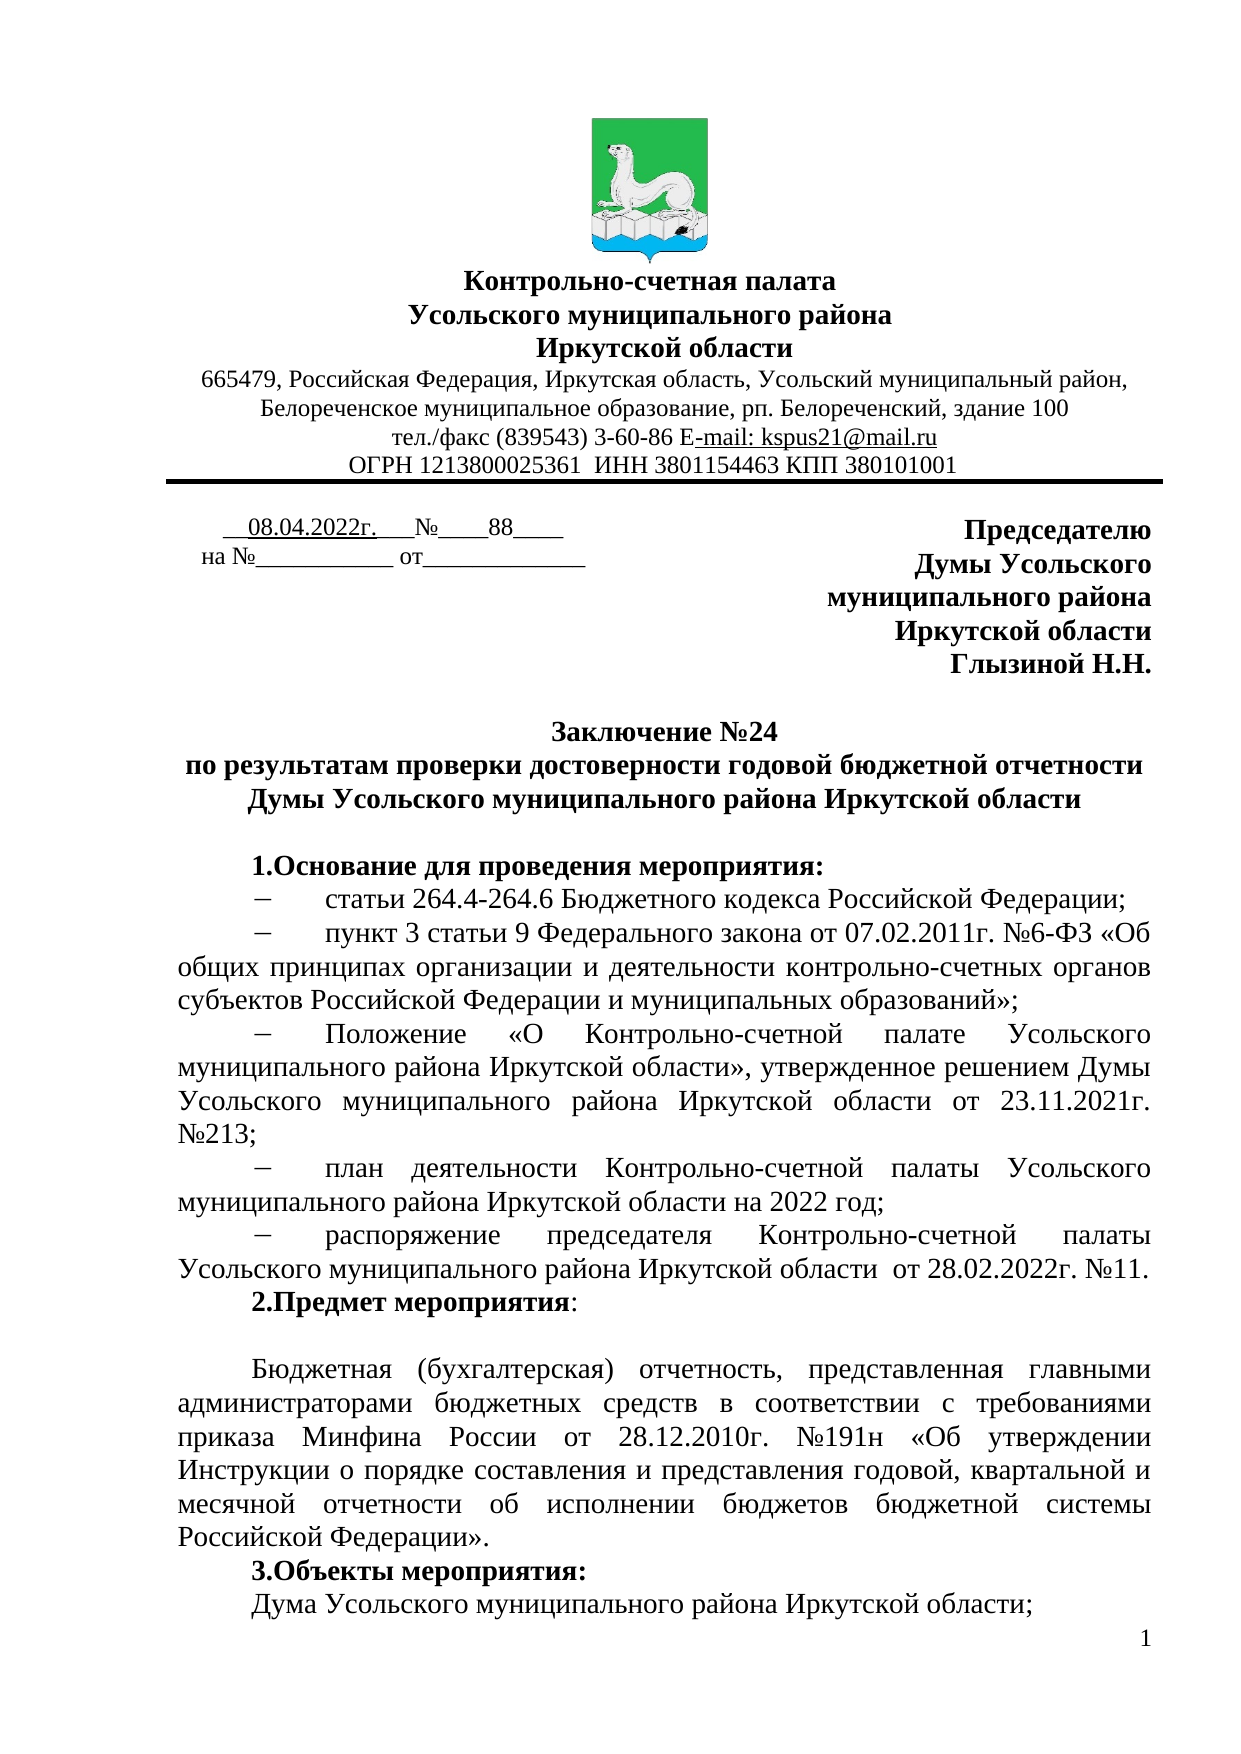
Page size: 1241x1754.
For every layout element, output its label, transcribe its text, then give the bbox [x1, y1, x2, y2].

text по результатам проверки достоверности годовой бюджетной отчетности [177, 747, 1152, 781]
text Думы Усольского муниципального района Иркутской области [177, 781, 1152, 814]
list распоряжение председателя Контрольно-счетной палаты Усольского муниципального района Иркутской области от 28.02.2022г. №11. [177, 1217, 1152, 1284]
text Бюджетная (бухгалтерская) отчетность, представленная главными администраторами бюджетных средств в соответствии с требованиями приказа Минфина России от 28.12.2010г. №191н «Об утверждении Инструкции о порядке составления и представления годовой, квартальной и месячной отчетности об исполнении бюджетов бюджетной системы Российской Федерации». [177, 1352, 1152, 1553]
text 2.Предмет мероприятия: [251, 1284, 1152, 1318]
table_cell __08.04.2022г.___№____88____ на №___________ от_____________ [166, 484, 620, 680]
list Положение «О Контрольно-счетной палате Усольского муниципального района Иркутской области», утвержденное решением Думы Усольского муниципального района Иркутской области от 23.11.2021г. №213; [177, 1016, 1152, 1150]
table_cell Председателю Думы Усольского муниципального района Иркутской области Глызиной Н.Н. [620, 484, 1163, 680]
picture [591, 118, 708, 243]
picture [591, 244, 708, 264]
list план деятельности Контрольно-счетной палаты Усольского муниципального района Иркутской области на 2022 год; [177, 1150, 1152, 1217]
text 3.Объекты мероприятия: [177, 1553, 1152, 1586]
text Дума Усольского муниципального района Иркутской области; [177, 1586, 1152, 1620]
list статьи 264.4-264.6 Бюджетного кодекса Российской Федерации; [177, 881, 1152, 915]
list пункт 3 статьи 9 Федерального закона от 07.02.2011г. №6-ФЗ «Об общих принципах организации и деятельности контрольно-счетных органов субъектов Российской Федерации и муниципальных образований»; [177, 915, 1152, 1016]
text 1.Основание для проведения мероприятия: [177, 848, 1152, 881]
table_header Контрольно-счетная палата Усольского муниципального района Иркутской области 665479, Российская Федерация, Иркутская область, Усольский муниципальный район, Белореченское муниципальное образование, рп. Белореченский, здание 100 тел./факс (839543) 3-60-86 Е-mail: kspus21@mail.ru ОГРН 1213800025361 ИНН 3801154463 КПП 380101001 [166, 118, 1163, 479]
text Заключение №24 [177, 714, 1152, 747]
